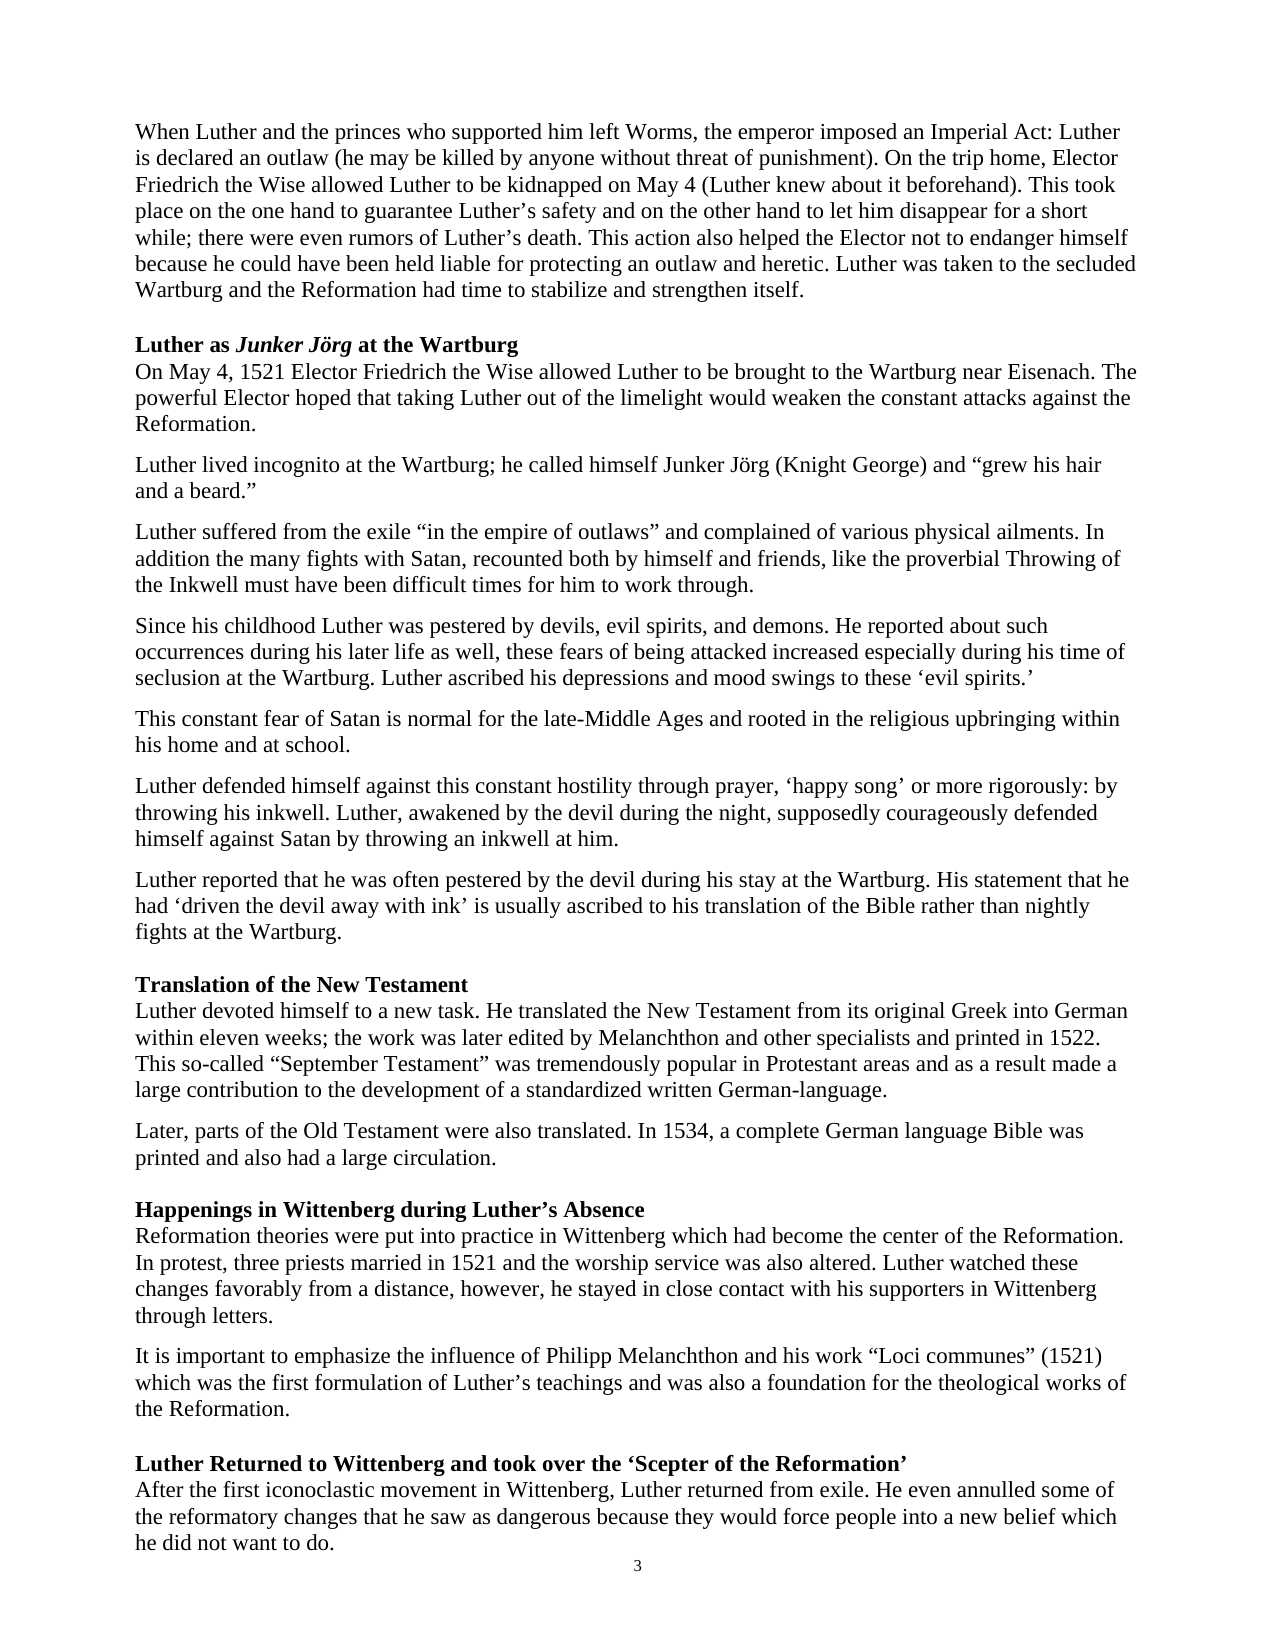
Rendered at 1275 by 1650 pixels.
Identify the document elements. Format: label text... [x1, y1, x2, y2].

text When Luther and the princes who supported him left Worms, the emperor imposed an Imperial Act: Luther is declared an outlaw (he may be killed by anyone without threat of punishment). On the trip home, Elector Friedrich the Wise allowed Luther to be kidnapped on May 4 (Luther knew about it beforehand). This took place on the one hand to guarantee Luther’s safety and on the other hand to let him disappear for a short while; there were even rumors of Luther’s death. This action also helped the Elector not to endanger himself because he could have been held liable for protecting an outlaw and heretic. Luther was taken to the secluded Wartburg and the Reformation had time to stabilize and strengthen itself. [135, 118, 1140, 303]
text After the first iconoclastic movement in Wittenberg, Luther returned from exile. He even annulled some of the reformatory changes that he saw as dangerous because they would force people into a new belief which he did not want to do. [135, 1477, 1140, 1556]
text Luther suffered from the exile “in the empire of outlaws” and complained of various physical ailments. In addition the many fights with Satan, recounted both by himself and friends, like the proverbial Throwing of the Inkwell must have been difficult times for him to work through. [135, 518, 1140, 597]
text Happenings in Wittenberg during Luther’s Absence [135, 1196, 1140, 1223]
text Since his childhood Luther was pestered by devils, evil spirits, and demons. He reported about such occurrences during his later life as well, these fears of being attacked increased especially during his time of seclusion at the Wartburg. Luther ascribed his depressions and mood swings to these ‘evil spirits.’ [135, 612, 1140, 691]
text Reformation theories were put into practice in Wittenberg which had become the center of the Reformation. In protest, three priests married in 1521 and the worship service was also altered. Luther watched these changes favorably from a distance, however, he stayed in close contact with his supporters in Wittenberg through letters. [135, 1223, 1140, 1328]
text Luther as Junker Jörg at the Wartburg [135, 331, 1140, 358]
text It is important to emphasize the influence of Philipp Melanchthon and his work “Loci communes” (1521) which was the first formulation of Luther’s teachings and was also a foundation for the theological works of the Reformation. [135, 1342, 1140, 1421]
text On May 4, 1521 Elector Friedrich the Wise allowed Luther to be brought to the Wartburg near Eisenach. The powerful Elector hoped that taking Luther out of the limelight would weaken the constant attacks against the Reformation. [135, 358, 1140, 437]
text Later, parts of the Old Testament were also translated. In 1534, a complete German language Bible was printed and also had a large circulation. [135, 1117, 1140, 1170]
text Luther reported that he was often pestered by the devil during his stay at the Wartburg. His statement that he had ‘driven the devil away with ink’ is usually ascribed to his translation of the Bible rather than nightly fights at the Wartburg. [135, 866, 1140, 945]
text Luther devoted himself to a new task. He translated the New Testament from its original Greek into German within eleven weeks; the work was later edited by Melanchthon and other specialists and printed in 1522. This so-called “September Testament” was tremendously popular in Protestant areas and as a result made a large contribution to the development of a standardized written German-language. [135, 997, 1140, 1103]
text This constant fear of Satan is normal for the late-Middle Ages and rooted in the religious upbringing within his home and at school. [135, 705, 1140, 758]
text Luther defended himself against this constant hostility through prayer, ‘happy song’ or more rigorously: by throwing his inkwell. Luther, awakened by the devil during the night, supposedly courageously defended himself against Satan by throwing an inkwell at him. [135, 772, 1140, 851]
text Luther lived incognito at the Wartburg; he called himself Junker Jörg (Knight George) and “grew his hair and a beard.” [135, 451, 1140, 504]
text Translation of the New Testament [135, 971, 1140, 997]
text Luther Returned to Wittenberg and took over the ‘Scepter of the Reformation’ [135, 1450, 1140, 1477]
